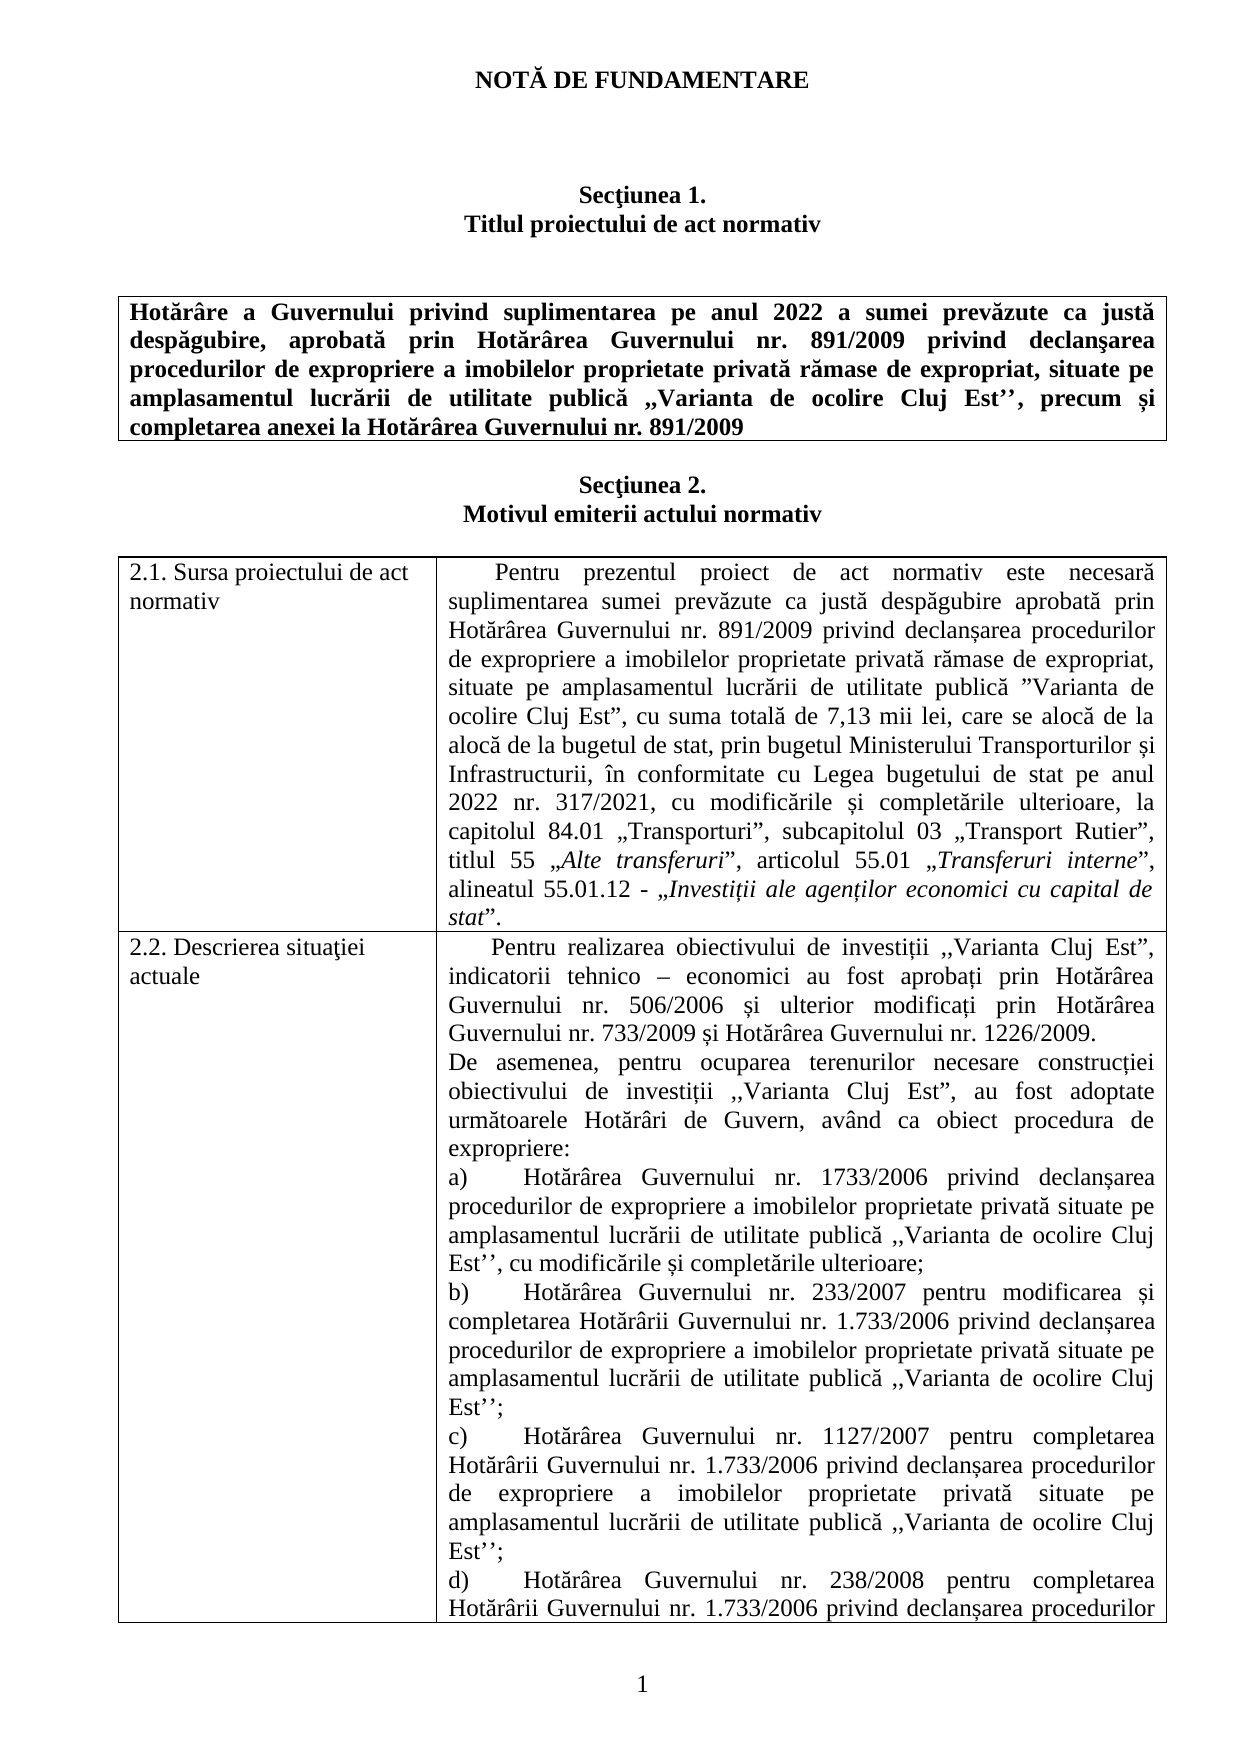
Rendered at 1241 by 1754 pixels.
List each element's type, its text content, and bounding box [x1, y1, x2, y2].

table_header Hotărâre a Guvernului privind suplimentarea pe anul 2022 a sumei prevăzute ca justă despăgubire, aprobată prin Hotărârea Guvernului nr. 891/2009 privind declanşarea procedurilor de expropriere a imobilelor proprietate privată rămase de expropriat, situate pe amplasamentul lucrării de utilitate publică ,,Varianta de ocolire Cluj Est’’, precum și completarea anexei la Hotărârea Guvernului nr. 891/2009 [119, 297, 1166, 440]
text Titlul proiectului de act normativ [118, 209, 1166, 238]
text Secţiunea 2. [118, 470, 1166, 499]
text Motivul emiterii actului normativ [118, 499, 1166, 528]
text Secţiunea 1. [118, 181, 1166, 209]
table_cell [119, 932, 436, 1622]
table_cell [437, 932, 1166, 1622]
table_header 2.1. Sursa proiectului de act normativ [119, 558, 436, 931]
table_header Pentru prezentul proiect de act normativ este necesară suplimentarea sumei prevăzute ca justă despăgubire aprobată prin Hotărârea Guvernului nr. 891/2009 privind declanșarea procedurilor de expropriere a imobilelor proprietate privată rămase de expropriat, situate pe amplasamentul lucrării de utilitate publică ”Varianta de ocolire Cluj Est”, cu suma totală de 7,13 mii lei, care se alocă de la alocă de la bugetul de stat, prin bugetul Ministerului Transporturilor și Infrastructurii, în conformitate cu Legea bugetului de stat pe anul 2022 nr. 317/2021, cu modificările și completările ulterioare, la capitolul 84.01 „Transporturi”, subcapitolul 03 „Transport Rutier”, titlul 55 „Alte transferuri”, articolul 55.01 „Transferuri interne”, alineatul 55.01.12 - „Investiții ale agenților economici cu capital de stat”. [437, 558, 1166, 931]
text NOTĂ DE FUNDAMENTARE [118, 66, 1166, 94]
